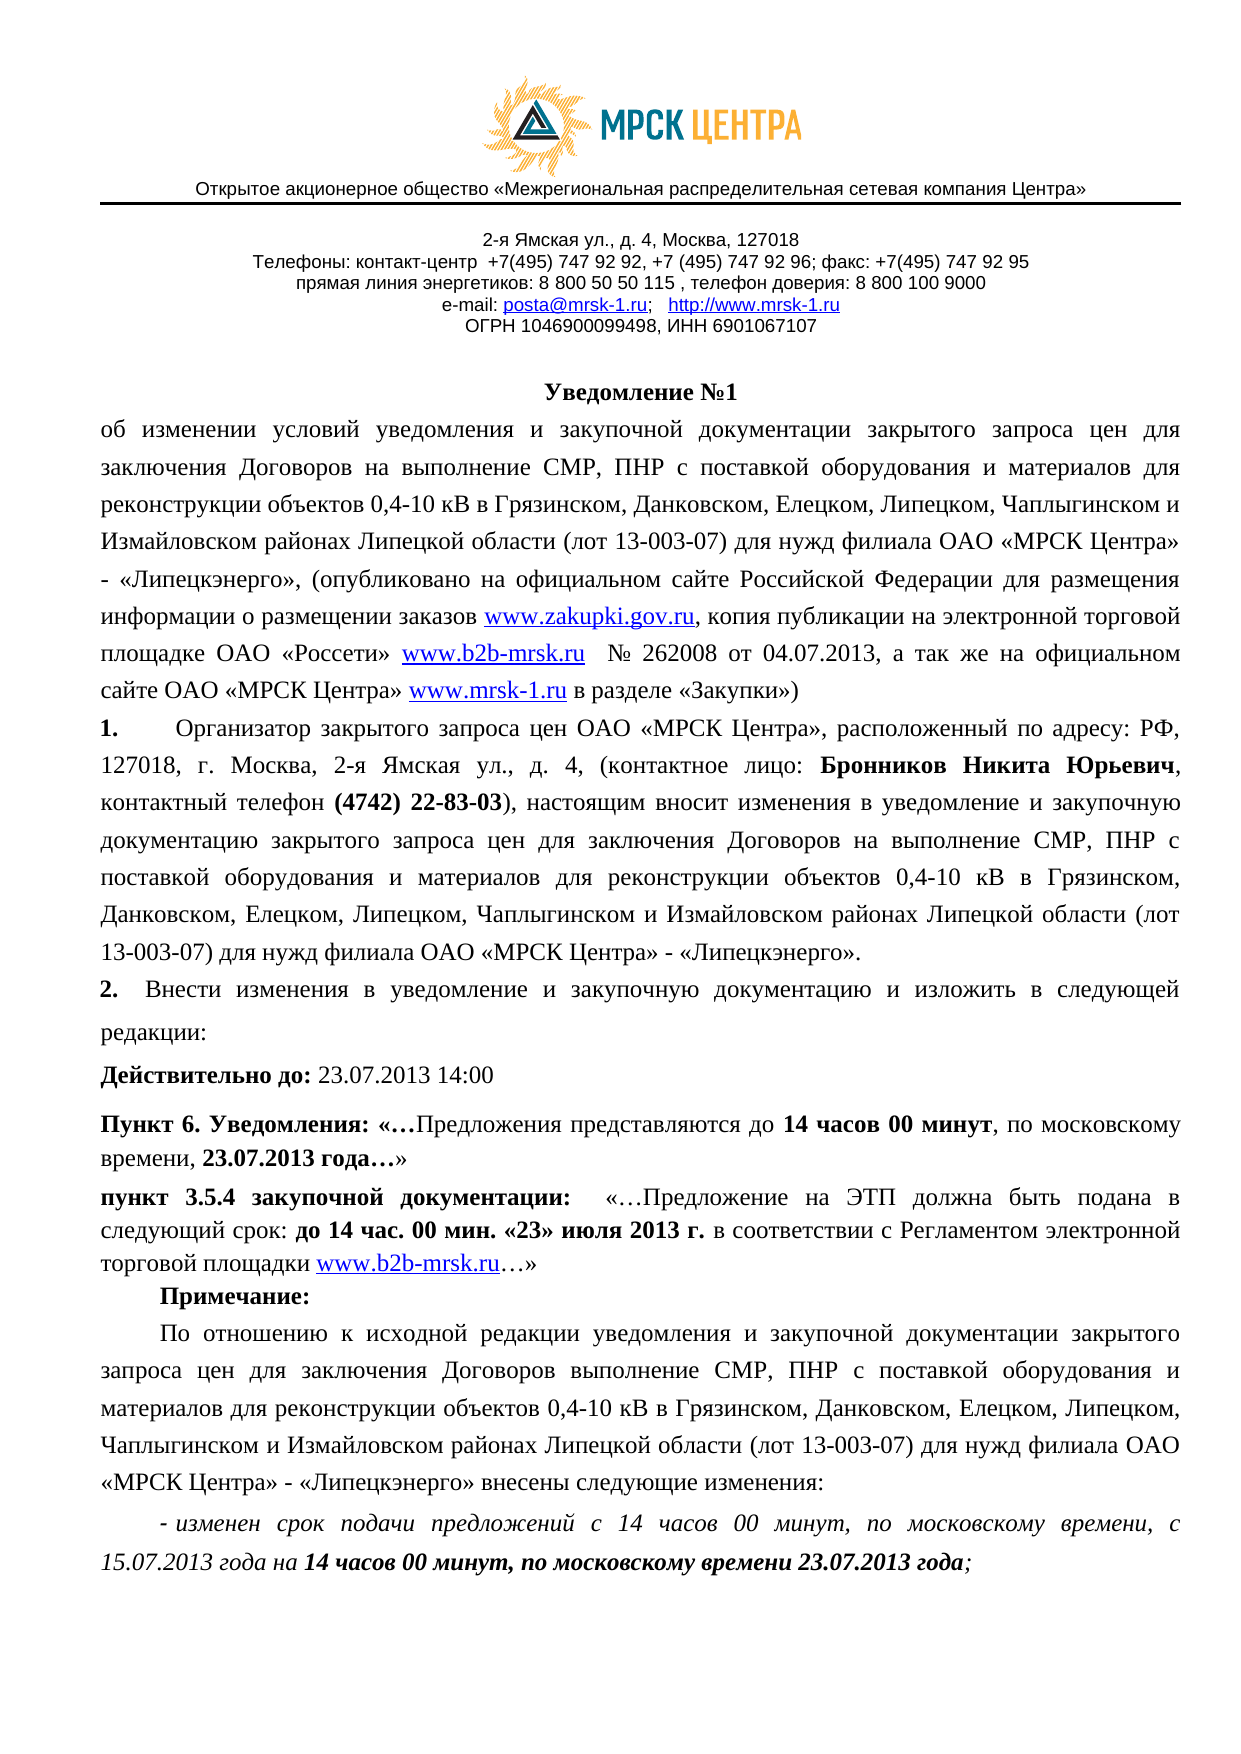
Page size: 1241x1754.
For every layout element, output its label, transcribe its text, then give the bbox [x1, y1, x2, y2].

text прямая линия энергетиков: 8 800 50 50 115 , телефон доверия: 8 800 100 9000 [100, 272, 1181, 294]
text пункт 3.5.4 закупочной документации: «…Предложение на ЭТП должна быть подана в следующий срок: до 14 час. 00 мин. «23» июля 2013 г. в соответствии с Регламентом электронной торговой площадки www.b2b-mrsk.ru…» [100, 1182, 1181, 1277]
list Примечание: [100, 1281, 1181, 1310]
text Телефоны: контакт-центр +7(495) 747 92 92, +7 (495) 747 92 96; факс: +7(495) 747 92 95 [100, 251, 1181, 272]
text Уведомление №1 [100, 377, 1181, 406]
text e-mail: posta@mrsk-1.ru; http://www.mrsk-1.ru [100, 294, 1181, 315]
text Пункт 6. Уведомления: «…Предложения представляются до 14 часов 00 минут, по московскому времени, 23.07.2013 года…» [100, 1109, 1181, 1171]
list Организатор закрытого запроса цен ОАО «МРСК Центра», расположенный по адресу: РФ, 127018, г. Москва, 2-я Ямская ул., д. 4, (контактное лицо: Бронников Никита Юрьевич, контактный телефон (4742) 22-83-03), настоящим вносит изменения в уведомление и закупочную документацию закрытого запроса цен для заключения Договоров на выполнение СМР, ПНР с поставкой оборудования и материалов для реконструкции объектов 0,4-10 кВ в Грязинском, Данковском, Елецком, Липецком, Чаплыгинском и Измайловском районах Липецкой области (лот 13-003-07) для нужд филиала ОАО «МРСК Центра» - «Липецкэнерго». [99, 713, 1181, 965]
list Внести изменения в уведомление и закупочную документацию и изложить в следующей редакции: [99, 974, 1181, 1046]
text По отношению к исходной редакции уведомления и закупочной документации закрытого запроса цен для заключения Договоров выполнение СМР, ПНР с поставкой оборудования и материалов для реконструкции объектов 0,4-10 кВ в Грязинском, Данковском, Елецком, Липецком, Чаплыгинском и Измайловском районах Липецкой области (лот 13-003-07) для нужд филиала ОАО «МРСК Центра» - «Липецкэнерго» внесены следующие изменения: [100, 1318, 1181, 1496]
text об изменении условий уведомления и закупочной документации закрытого запроса цен для заключения Договоров на выполнение СМР, ПНР с поставкой оборудования и материалов для реконструкции объектов 0,4-10 кВ в Грязинском, Данковском, Елецком, Липецком, Чаплыгинском и Измайловском районах Липецкой области (лот 13-003-07) для нужд филиала ОАО «МРСК Центра» - «Липецкэнерго», (опубликовано на официальном сайте Российской Федерации для размещения информации о размещении заказов www.zakupki.gov.ru, копия публикации на электронной торговой площадке ОАО «Россети» www.b2b-mrsk.ru № 262008 от 04.07.2013, а так же на официальном сайте ОАО «МРСК Центра» www.mrsk-1.ru в разделе «Закупки») [100, 414, 1181, 704]
list Действительно до: 23.07.2013 14:00 [100, 1060, 1181, 1089]
text 2-я Ямская ул., д. 4, Москва, 127018 [100, 229, 1181, 251]
text Открытое акционерное общество «Межрегиональная распределительная сетевая компания Центра» [100, 178, 1181, 202]
text ОГРН 1046900099498, ИНН 6901067107 [100, 315, 1181, 337]
list изменен срок подачи предложений с 14 часов 00 минут, по московскому времени, с 15.07.2013 года на 14 часов 00 минут, по московскому времени 23.07.2013 года; [100, 1505, 1181, 1576]
